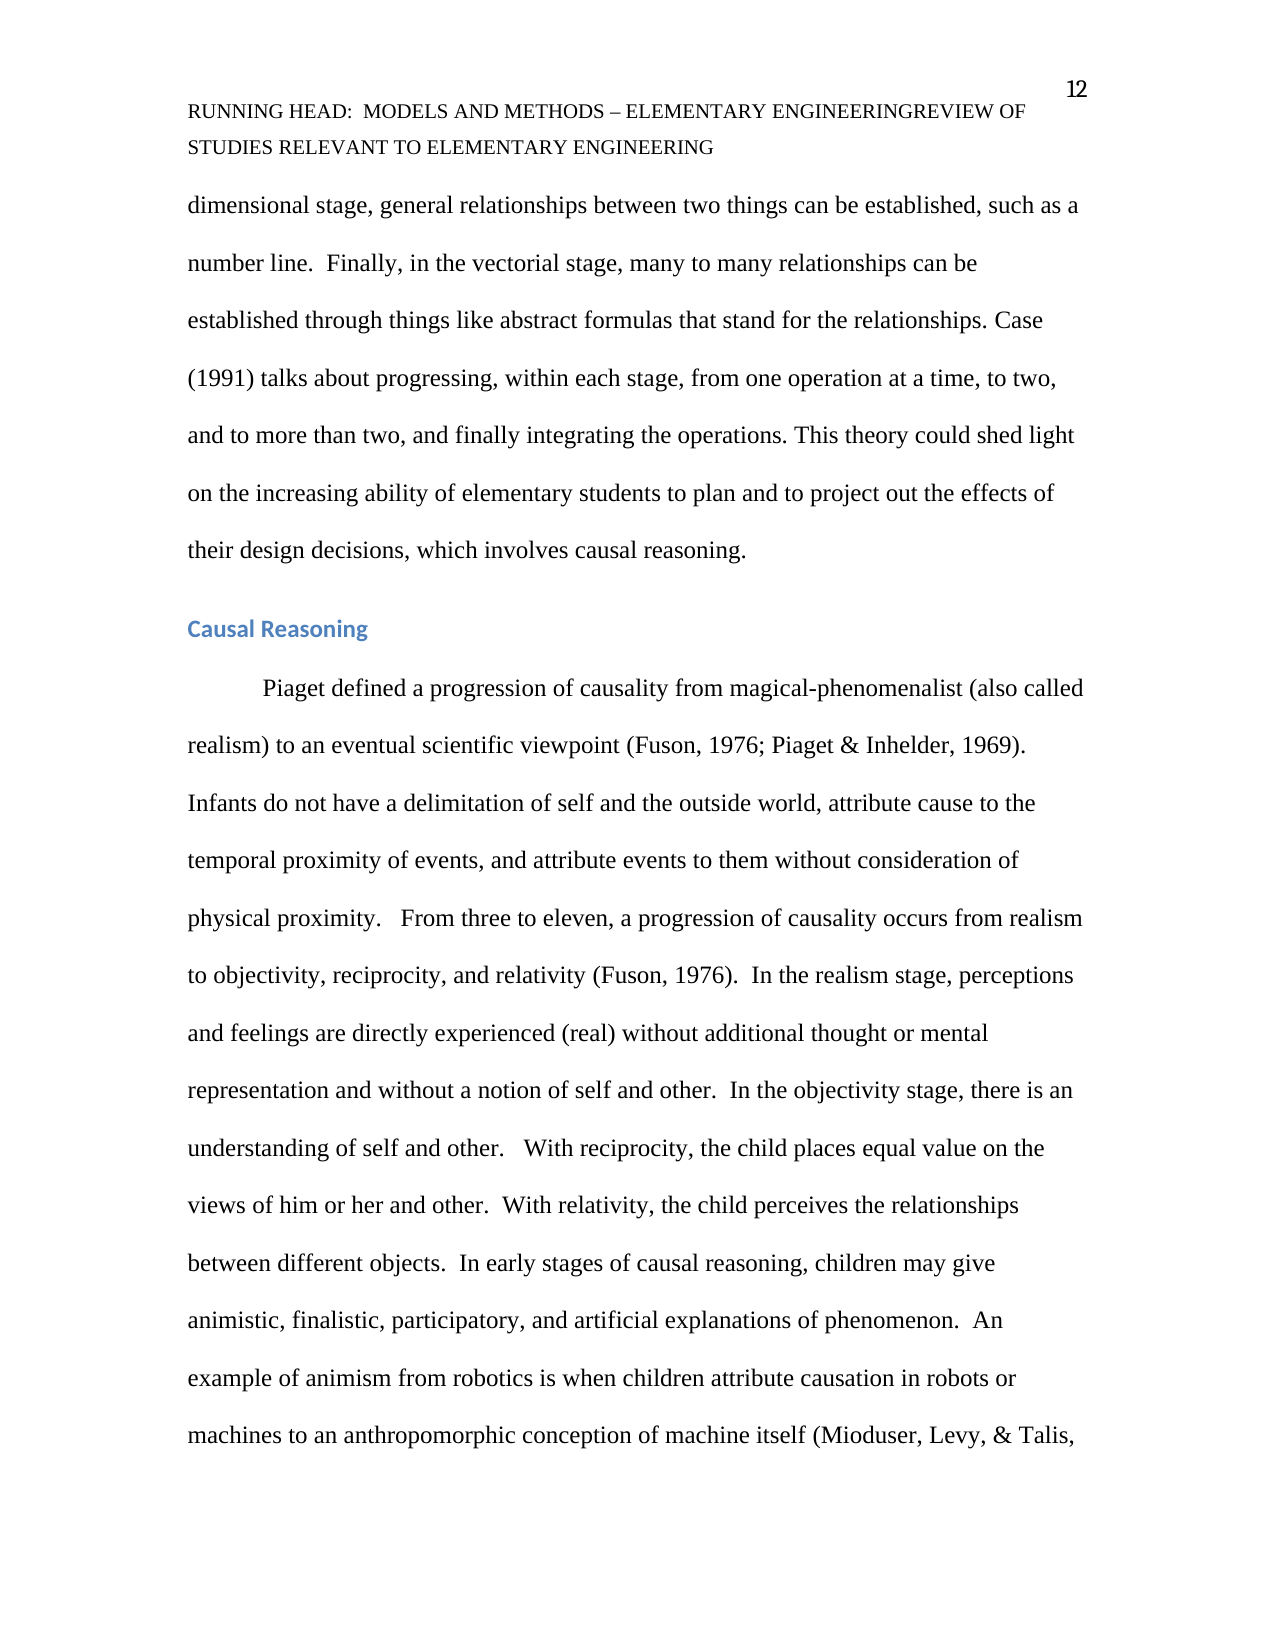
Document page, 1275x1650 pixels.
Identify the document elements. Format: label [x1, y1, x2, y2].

text [187, 190, 1087, 564]
text [187, 673, 1087, 1449]
